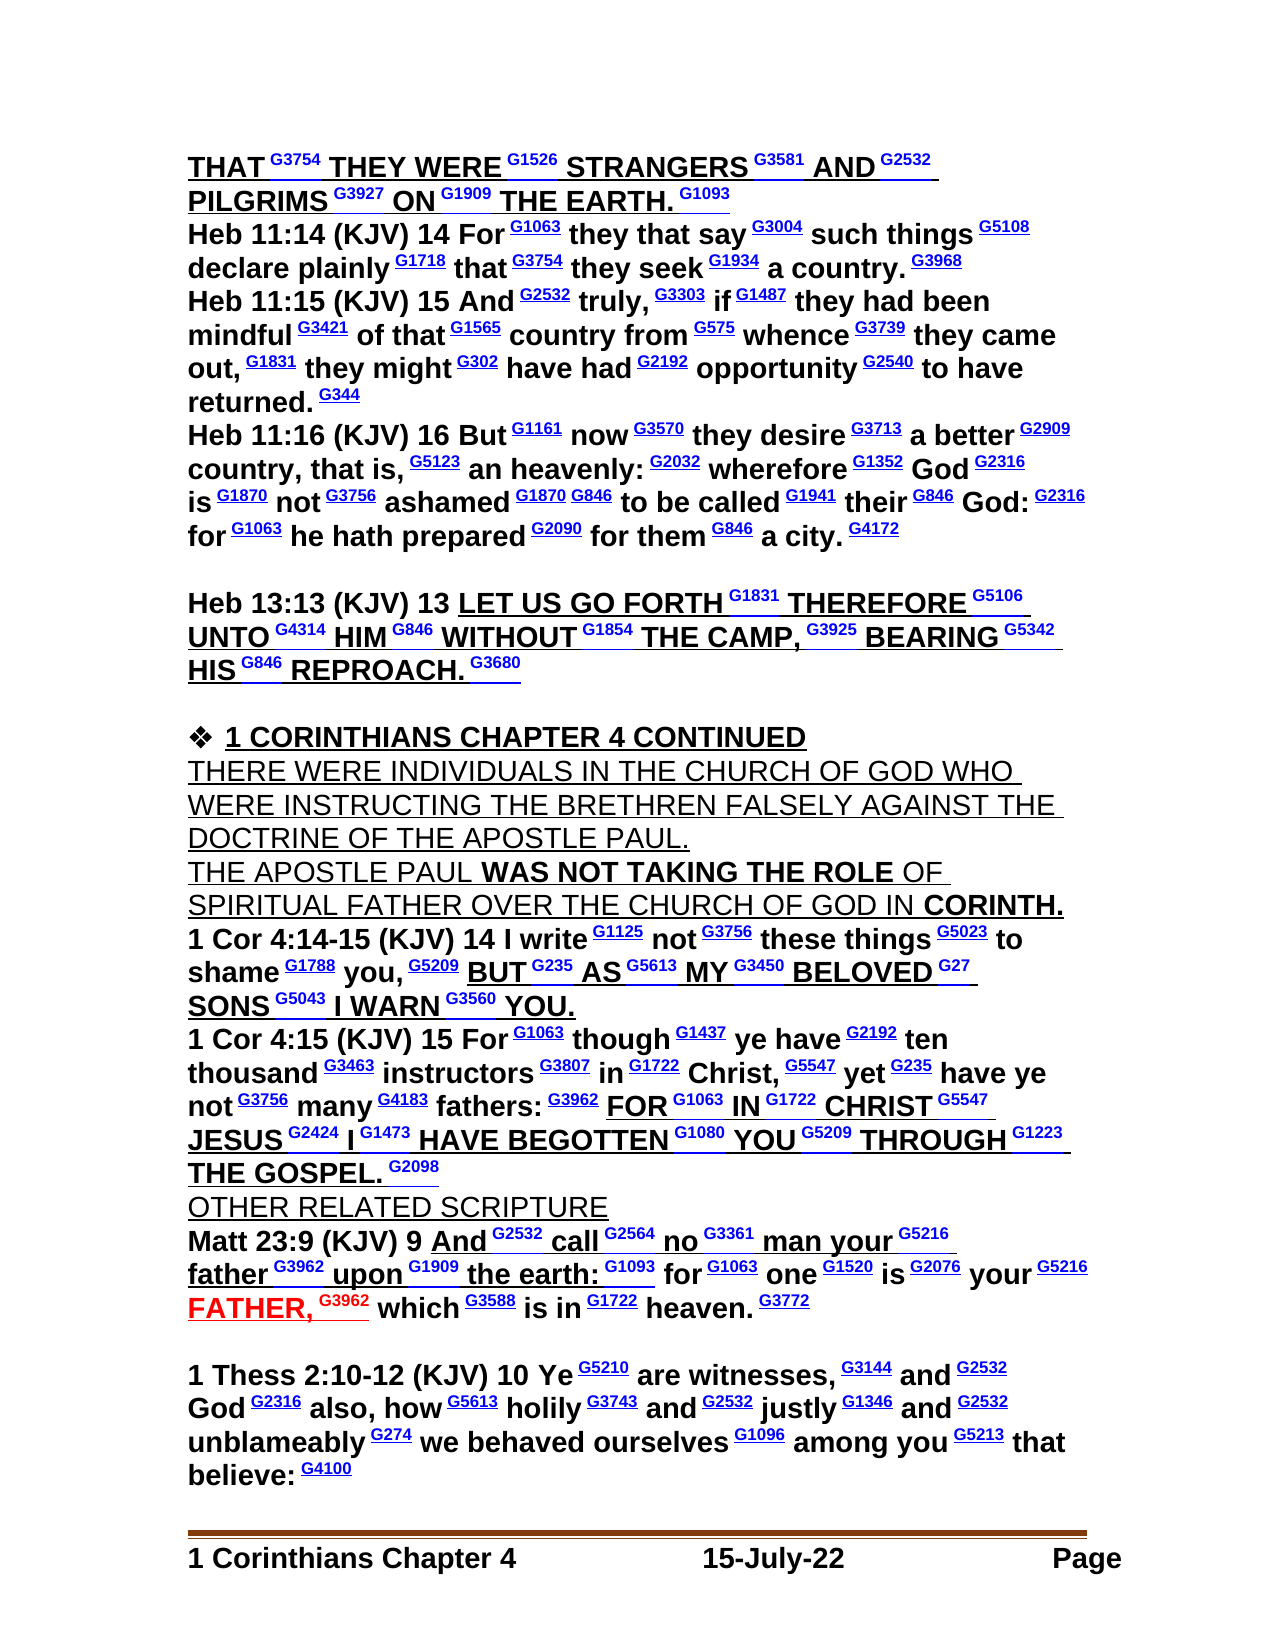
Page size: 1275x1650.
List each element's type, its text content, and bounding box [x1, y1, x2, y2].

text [187, 150, 1087, 217]
text 1 Thess 2:10-12 (KJV) 10 Ye G5210 are witnesses, G3144 and G2532 God G2316 also, how G5613 holily G3743 and G2532 justly G1346 and G2532 unblameably G274 we behaved ourselves G1096 among you G5213 that believe: G4100 [187, 1358, 1087, 1492]
text THERE WERE INDIVIDUALS IN THE CHURCH OF GOD WHO WERE INSTRUCTING THE BRETHREN FALSELY AGAINST THE DOCTRINE OF THE APOSTLE PAUL. [187, 754, 1087, 854]
text Heb 13:13 (KJV) 13 LET US GO FORTH G1831 THEREFORE G5106 UNTO G4314 HIM G846 WITHOUT G1854 THE CAMP, G3925 BEARING G5342 HIS G846 REPROACH. G3680 [187, 586, 1087, 687]
text Heb 11:16 (KJV) 16 But G1161 now G3570 they desire G3713 a better G2909 country, that is, G5123 an heavenly: G2032 wherefore G1352 God G2316 is G1870 not G3756 ashamed G1870 G846 to be called G1941 their G846 God: G2316 for G1063 he hath prepared G2090 for them G846 a city. G4172 [187, 418, 1087, 552]
text Matt 23:9 (KJV) 9 And G2532 call G2564 no G3361 man your G5216 father G3962 upon G1909 the earth: G1093 for G1063 one G1520 is G2076 your G5216 FATHER, G3962 which G3588 is in G1722 heaven. G3772 [187, 1223, 1087, 1324]
list 1 CORINTHIANS CHAPTER 4 CONTINUED [187, 720, 1087, 754]
text Heb 11:15 (KJV) 15 And G2532 truly, G3303 if G1487 they had been mindful G3421 of that G1565 country from G575 whence G3739 they came out, G1831 they might G302 have had G2192 opportunity G2540 to have returned. G344 [187, 284, 1087, 418]
text THE APOSTLE PAUL WAS NOT TAKING THE ROLE OF SPIRITUAL FATHER OVER THE CHURCH OF GOD IN CORINTH. [187, 854, 1087, 922]
text 1 Cor 4:14-15 (KJV) 14 I write G1125 not G3756 these things G5023 to shame G1788 you, G5209 BUT G235 AS G5613 MY G3450 BELOVED G27 SONS G5043 I WARN G3560 YOU. [187, 922, 1087, 1022]
text Heb 11:14 (KJV) 14 For G1063 they that say G3004 such things G5108 declare plainly G1718 that G3754 they seek G1934 a country. G3968 [187, 217, 1087, 284]
text OTHER RELATED SCRIPTURE [187, 1190, 1087, 1223]
text 1 Cor 4:15 (KJV) 15 For G1063 though G1437 ye have G2192 ten thousand G3463 instructors G3807 in G1722 Christ, G5547 yet G235 have ye not G3756 many G4183 fathers: G3962 FOR G1063 IN G1722 CHRIST G5547 JESUS G2424 I G1473 HAVE BEGOTTEN G1080 YOU G5209 THROUGH G1223 THE GOSPEL. G2098 [187, 1022, 1087, 1190]
